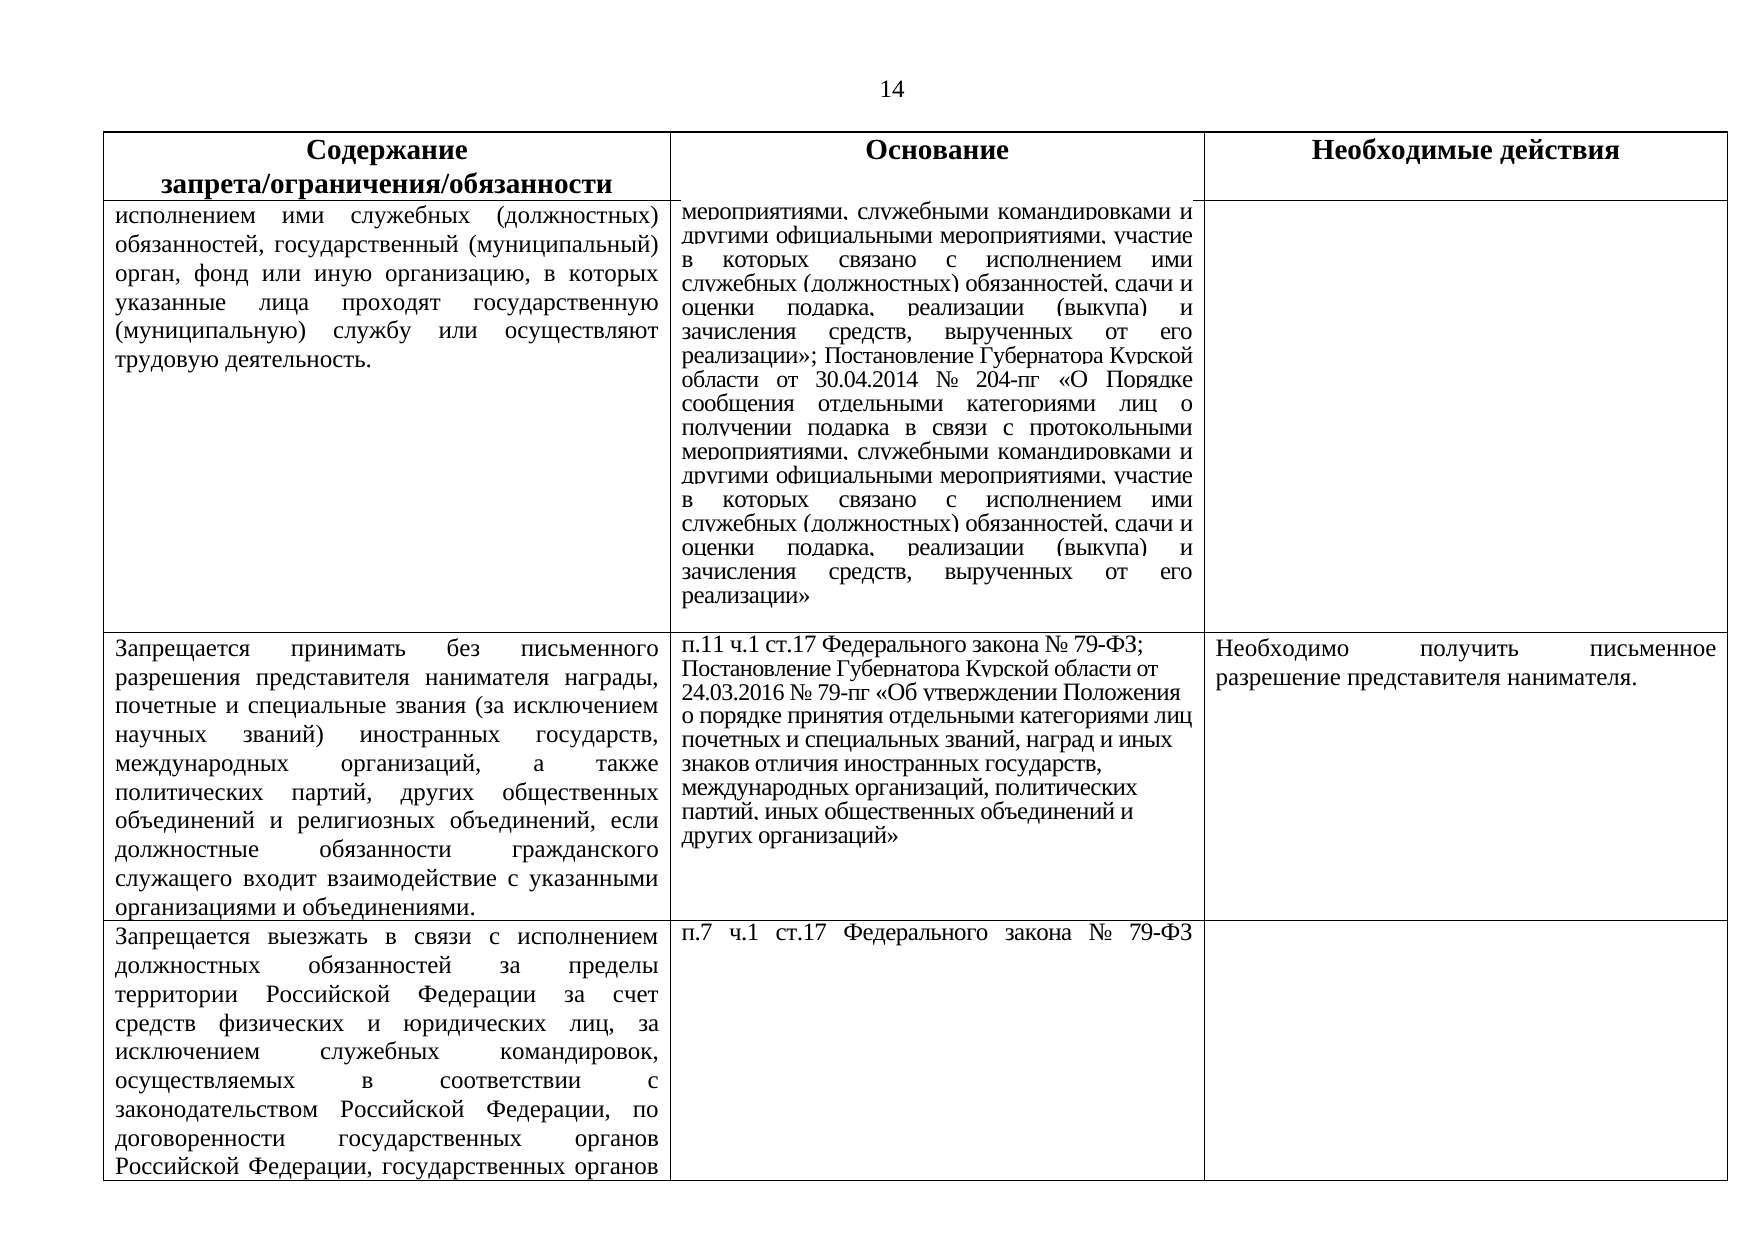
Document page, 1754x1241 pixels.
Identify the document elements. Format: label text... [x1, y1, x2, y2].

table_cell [671, 921, 1204, 1180]
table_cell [104, 921, 670, 1180]
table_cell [104, 201, 670, 632]
table_cell Запрещается принимать без письменного разрешения представителя нанимателя награды, почетные и специальные звания (за исключением научных званий) иностранных государств, международных организаций, а также политических партий, других общественных объединений и религиозных объединений, если должностные обязанности гражданского служащего входит взаимодействие с указанными организациями и объединениями. [104, 633, 670, 920]
table_cell Необходимо получить письменное разрешение представителя нанимателя. [1205, 633, 1727, 920]
table_cell [1205, 921, 1727, 1180]
table_header Содержание запрета/ограничения/обязанности [104, 133, 670, 199]
table_header Основание [671, 133, 1204, 199]
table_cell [1205, 201, 1727, 632]
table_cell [671, 201, 1204, 632]
table_header Необходимые действия [1205, 133, 1727, 199]
table_cell п.11 ч.1 ст.17 Федерального закона № 79-ФЗ; Постановление Губернатора Курской области от 24.03.2016 № 79-пг «Об утверждении Положения о порядке принятия отдельными категориями лиц почетных и специальных званий, наград и иных знаков отличия иностранных государств, международных организаций, политических партий, иных общественных объединений и других организаций» [671, 633, 1204, 920]
